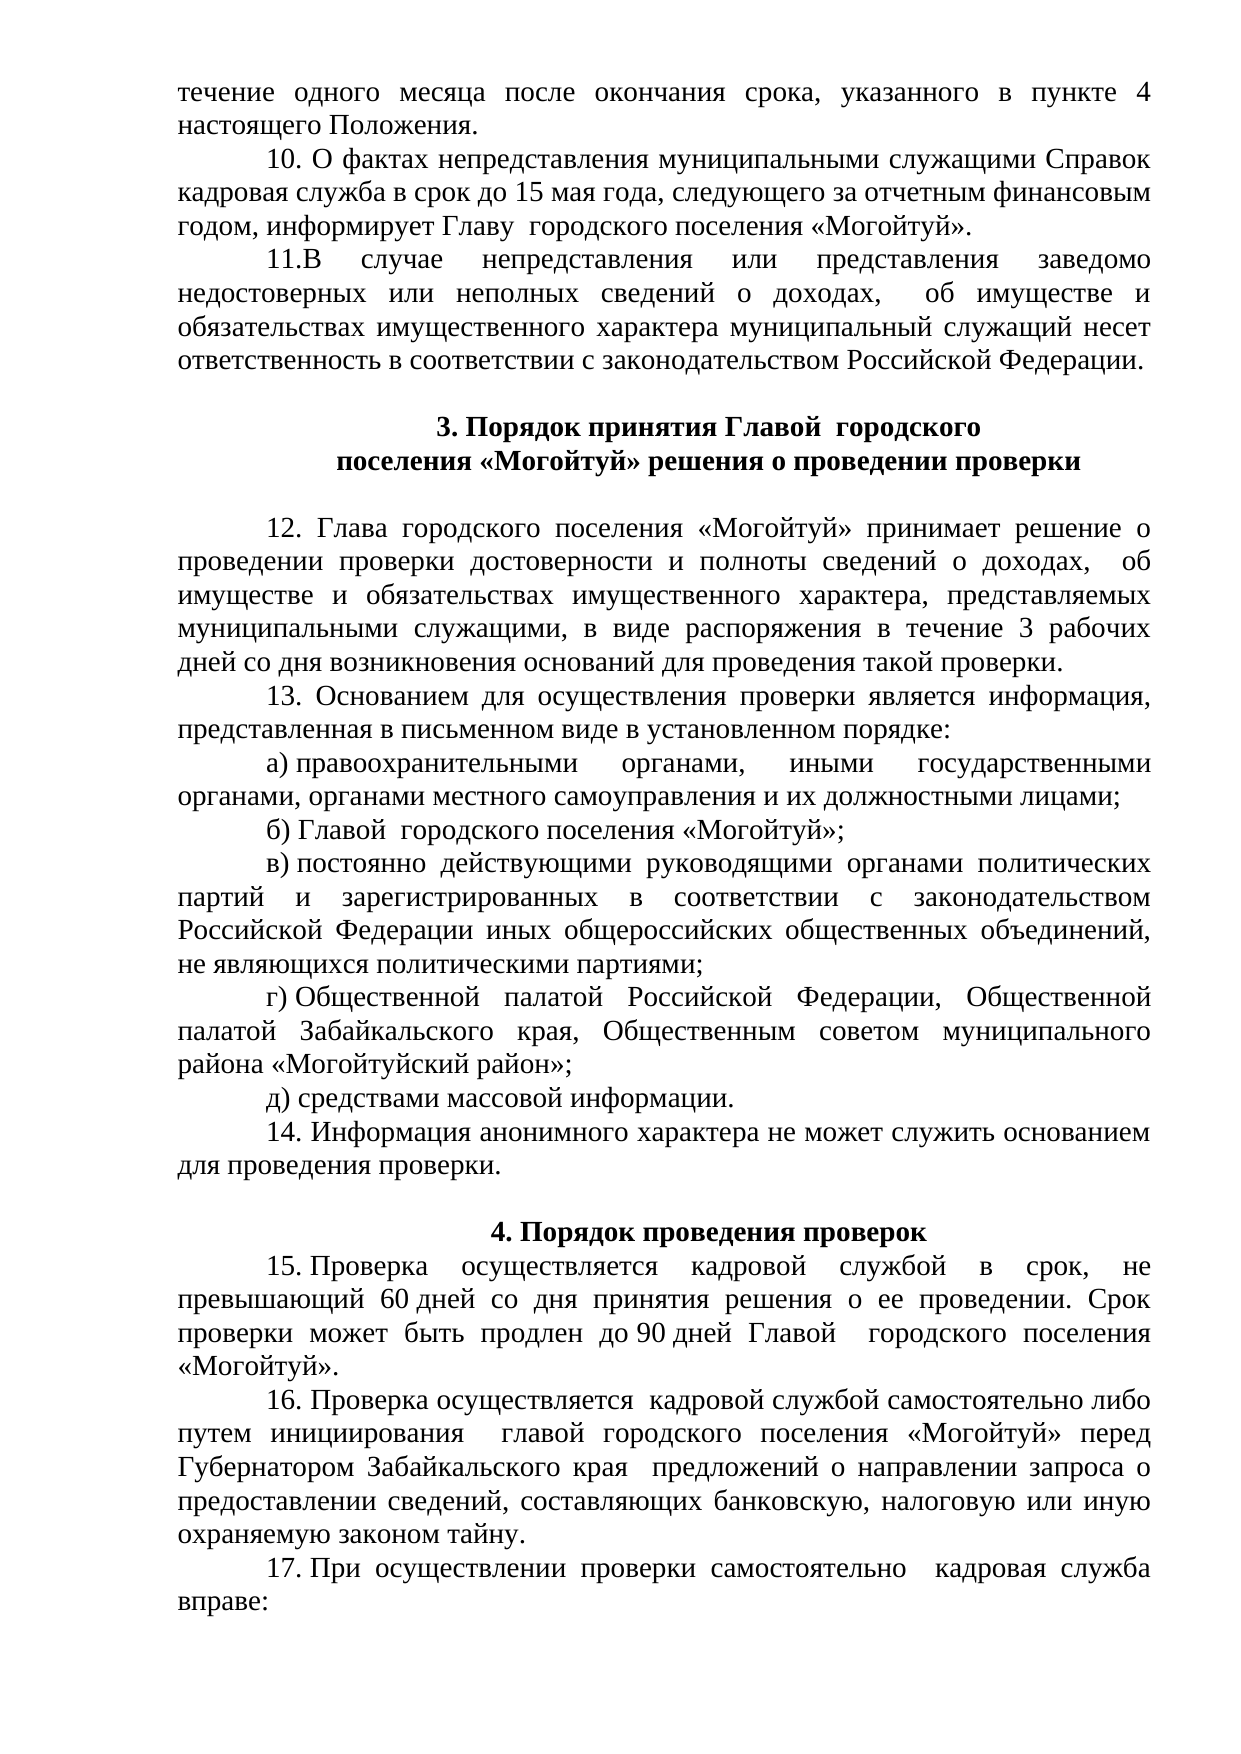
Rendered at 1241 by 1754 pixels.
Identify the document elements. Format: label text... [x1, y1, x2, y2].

text 4. Порядок проведения проверок [177, 1214, 1152, 1248]
text а) правоохранительными органами, иными государственными органами, органами местного самоуправления и их должностными лицами; [177, 745, 1152, 812]
text 14. Информация анонимного характера не может служить основанием для проведения проверки. [177, 1114, 1152, 1181]
text г) Общественной палатой Российской Федерации, Общественной палатой Забайкальского края, Общественным советом муниципального района «Могойтуйский район»; [177, 979, 1152, 1080]
text д) средствами массовой информации. [177, 1080, 1152, 1114]
text 12. Глава городского поселения «Могойтуй» принимает решение о проведении проверки достоверности и полноты сведений о доходах, об имуществе и обязательствах имущественного характера, представляемых муниципальными служащими, в виде распоряжения в течение 3 рабочих дней со дня возникновения оснований для проведения такой проверки. [177, 510, 1152, 678]
text в) постоянно действующими руководящими органами политических партий и зарегистрированных в соответствии с законодательством Российской Федерации иных общероссийских общественных объединений, не являющихся политическими партиями; [177, 845, 1152, 979]
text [177, 74, 1152, 141]
text поселения «Могойтуй» решения о проведении проверки [177, 443, 1152, 476]
text 11.В случае непредставления или представления заведомо недостоверных или неполных сведений о доходах, об имуществе и обязательствах имущественного характера муниципальный служащий несет ответственность в соответствии с законодательством Российской Федерации. [177, 242, 1152, 376]
text 17. При осуществлении проверки самостоятельно кадровая служба вправе: [177, 1550, 1152, 1617]
text 16. Проверка осуществляется кадровой службой самостоятельно либо путем инициирования главой городского поселения «Могойтуй» перед Губернатором Забайкальского края предложений о направлении запроса о предоставлении сведений, составляющих банковскую, налоговую или иную охраняемую законом тайну. [177, 1382, 1152, 1550]
text б) Главой городского поселения «Могойтуй»; [177, 812, 1152, 845]
text 10. О фактах непредставления муниципальными служащими Справок кадровая служба в срок до 15 мая года, следующего за отчетным финансовым годом, информирует Главу городского поселения «Могойтуй». [177, 141, 1152, 242]
text 13. Основанием для осуществления проверки является информация, представленная в письменном виде в установленном порядке: [177, 678, 1152, 745]
text 15. Проверка осуществляется кадровой службой в срок, не превышающий 60 дней со дня принятия решения о ее проведении. Срок проверки может быть продлен до 90 дней Главой городского поселения «Могойтуй». [177, 1248, 1152, 1382]
text 3. Порядок принятия Главой городского [177, 409, 1152, 443]
